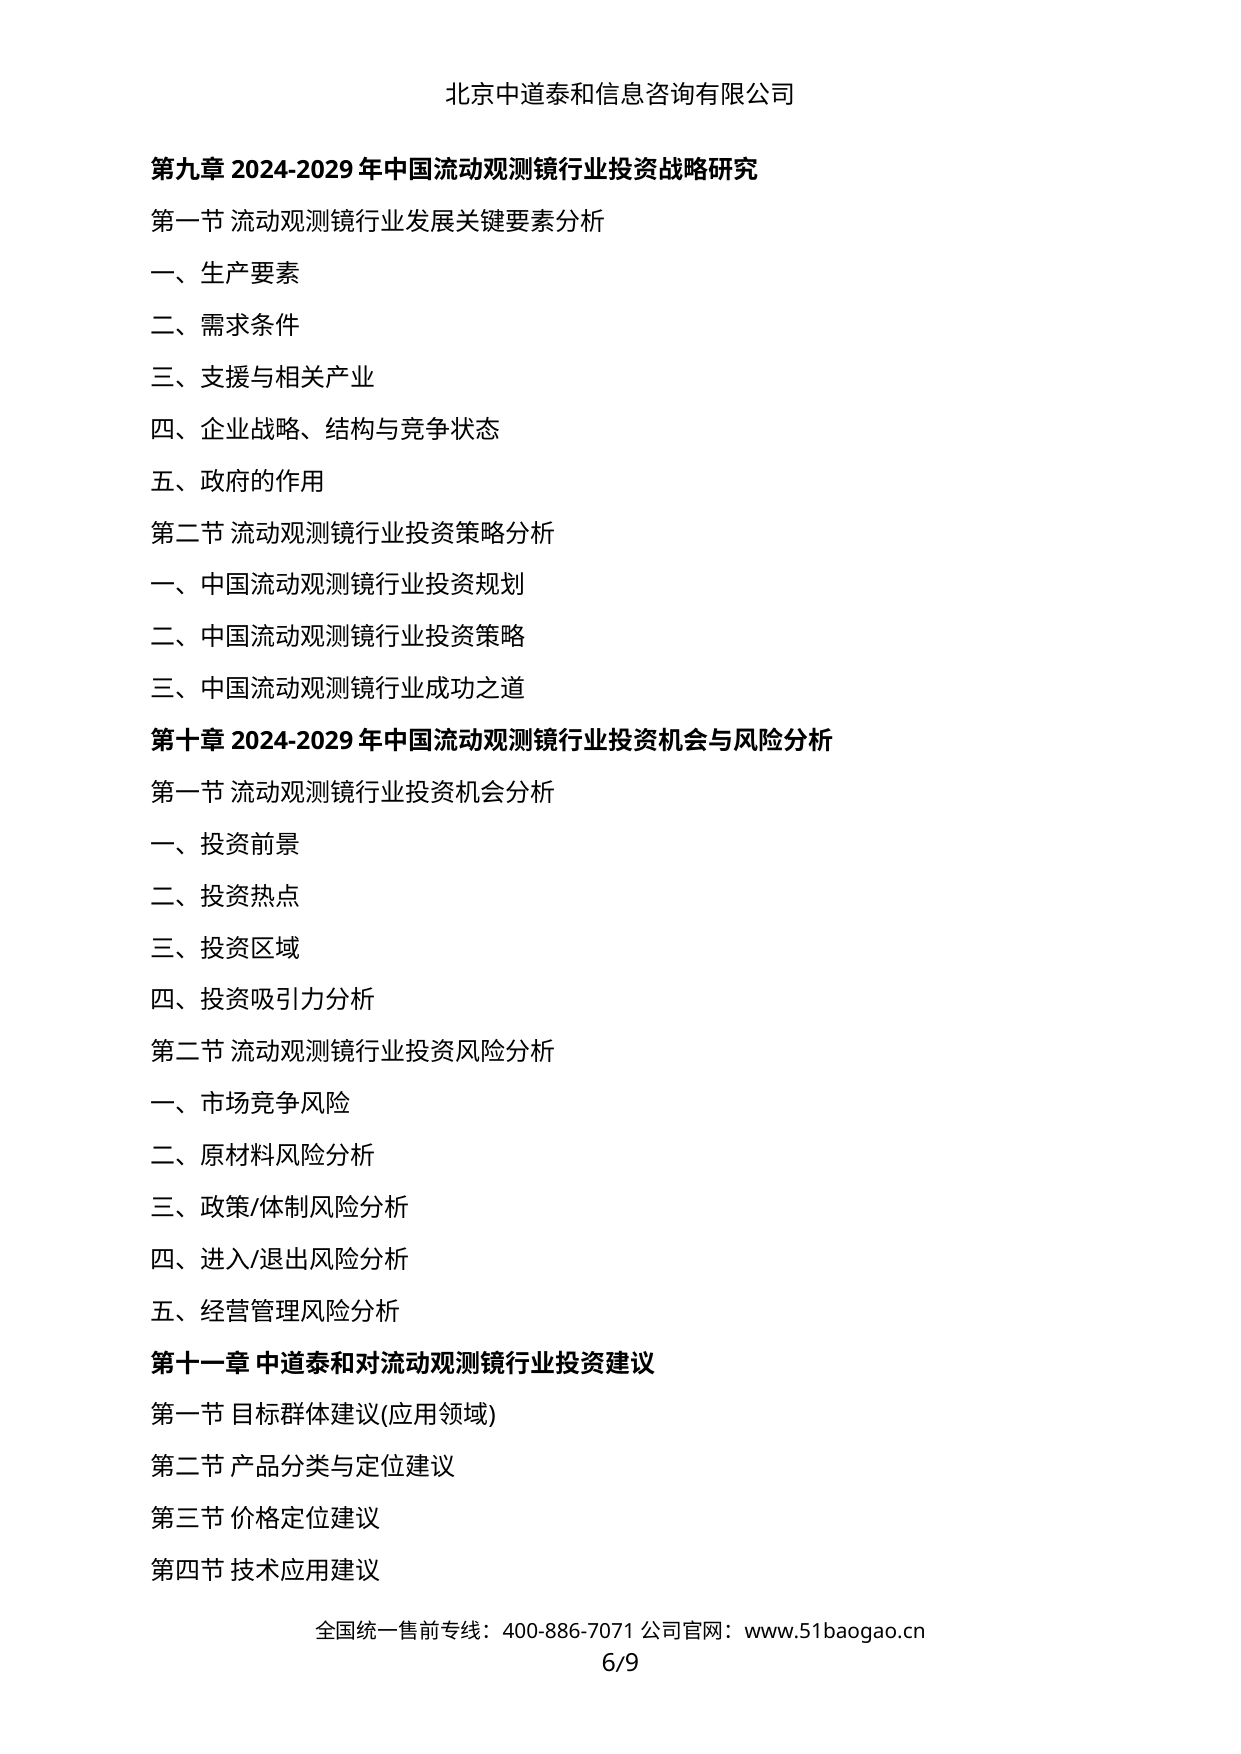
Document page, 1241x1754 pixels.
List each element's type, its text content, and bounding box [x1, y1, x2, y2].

text 第二节 流动观测镜行业投资策略分析 [150, 513, 1090, 549]
text 第二节 产品分类与定位建议 [150, 1447, 1090, 1483]
text 五、经营管理风险分析 [150, 1291, 1090, 1327]
text 二、原材料风险分析 [150, 1136, 1090, 1172]
text 五、政府的作用 [150, 461, 1090, 497]
text 第一节 流动观测镜行业投资机会分析 [150, 772, 1090, 809]
text 三、支援与相关产业 [150, 357, 1090, 394]
text 第十一章 中道泰和对流动观测镜行业投资建议 [150, 1343, 1090, 1379]
text 一、投资前景 [150, 824, 1090, 861]
text 三、政策/体制风险分析 [150, 1187, 1090, 1224]
text 第九章 2024-2029年中国流动观测镜行业投资战略研究 [150, 150, 1090, 186]
text 第二节 流动观测镜行业投资风险分析 [150, 1032, 1090, 1068]
text 二、中国流动观测镜行业投资策略 [150, 617, 1090, 653]
text 一、中国流动观测镜行业投资规划 [150, 565, 1090, 601]
text 三、中国流动观测镜行业成功之道 [150, 669, 1090, 705]
text 二、投资热点 [150, 876, 1090, 912]
text 四、进入/退出风险分析 [150, 1239, 1090, 1276]
text 第一节 流动观测镜行业发展关键要素分析 [150, 202, 1090, 238]
text 二、需求条件 [150, 306, 1090, 342]
text 四、企业战略、结构与竞争状态 [150, 409, 1090, 446]
text 一、生产要素 [150, 254, 1090, 290]
text 第十章 2024-2029年中国流动观测镜行业投资机会与风险分析 [150, 721, 1090, 757]
text 一、市场竞争风险 [150, 1084, 1090, 1120]
text 第四节 技术应用建议 [150, 1551, 1090, 1587]
text 第一节 目标群体建议(应用领域) [150, 1395, 1090, 1431]
text 四、投资吸引力分析 [150, 980, 1090, 1016]
text 三、投资区域 [150, 928, 1090, 964]
text 第三节 价格定位建议 [150, 1499, 1090, 1535]
